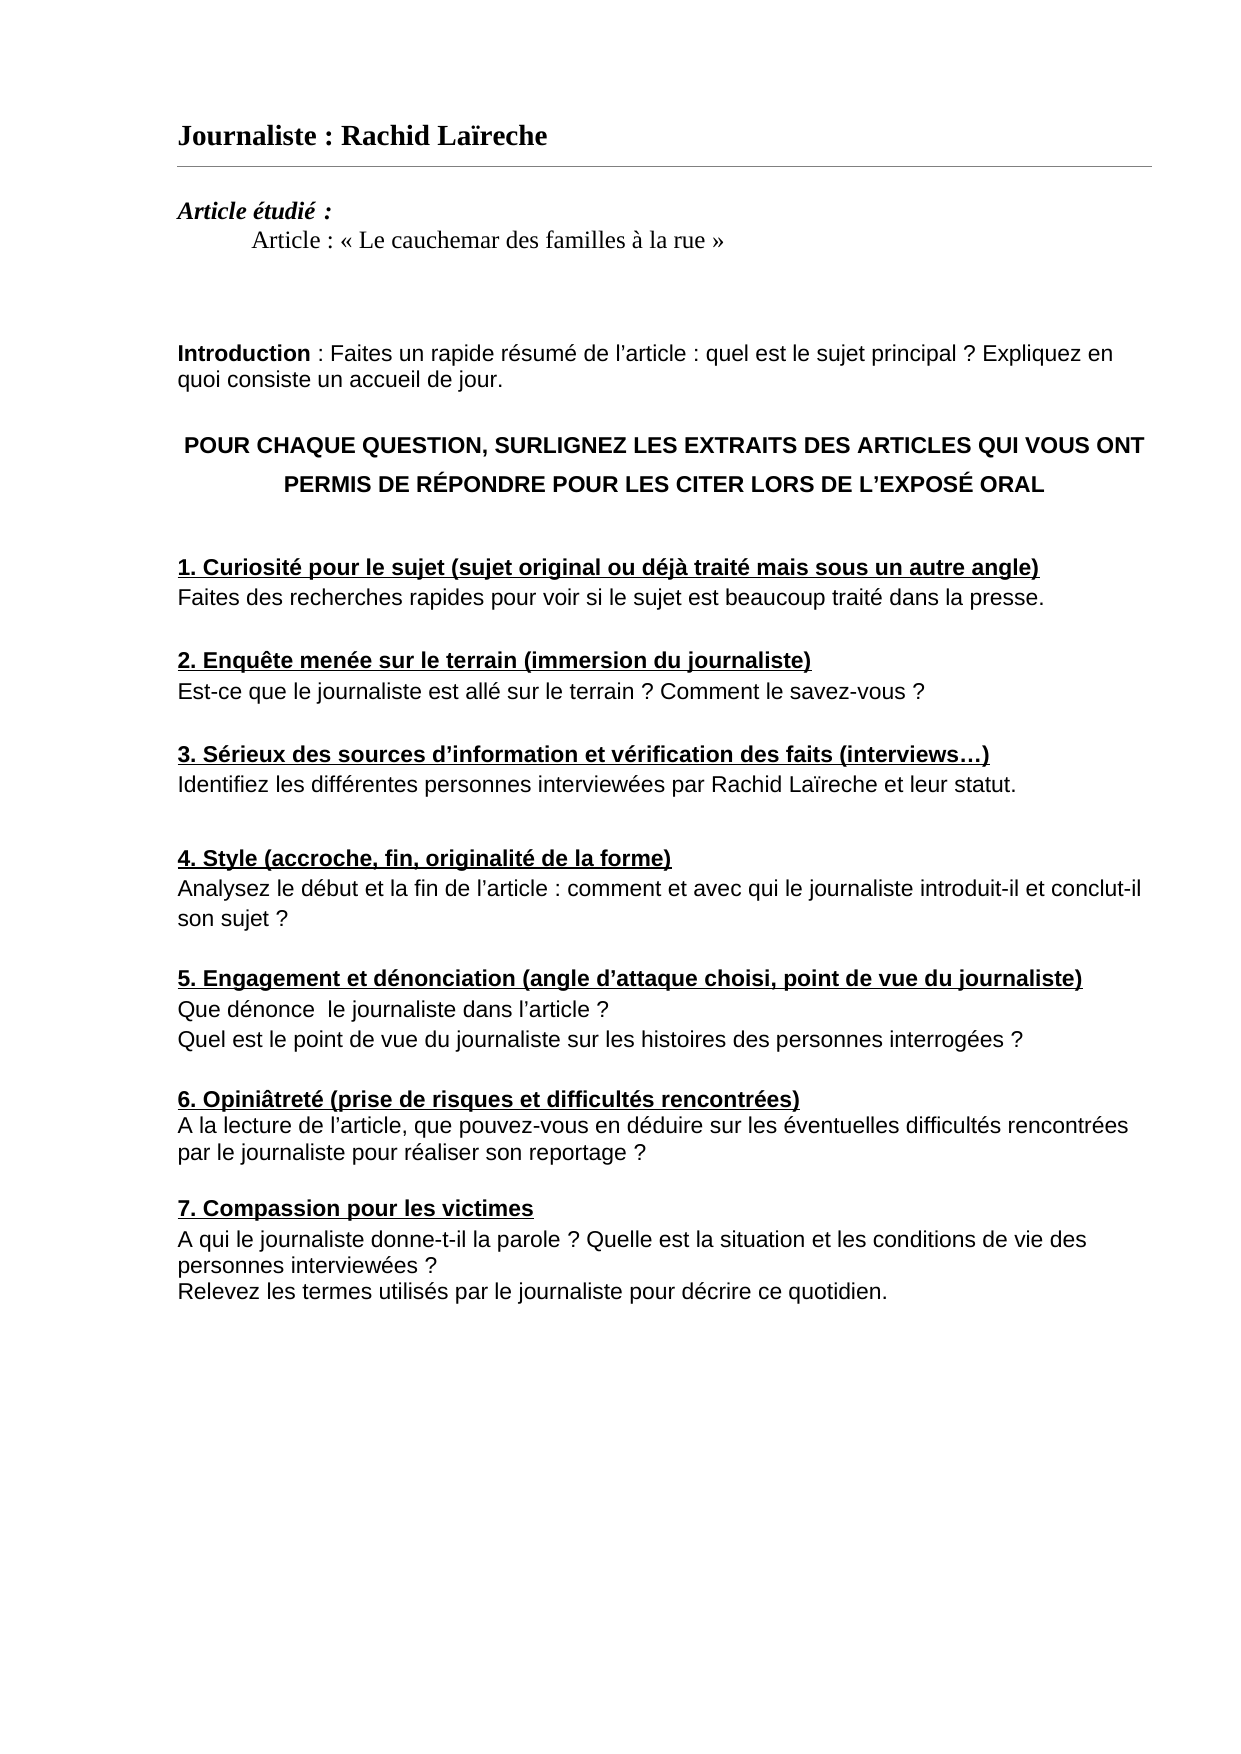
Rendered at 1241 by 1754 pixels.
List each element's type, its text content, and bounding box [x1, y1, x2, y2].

text 2. Enquête menée sur le terrain (immersion du journaliste) [177, 647, 1152, 674]
text 7. Compassion pour les victimes [177, 1195, 1152, 1222]
text 3. Sérieux des sources d’information et vérification des faits (interviews…) [177, 741, 1152, 767]
text Article étudié : [177, 196, 1152, 225]
text Que dénonce le journaliste dans l’article ? [177, 996, 1152, 1022]
text Journaliste : Rachid Laïreche [177, 118, 1152, 152]
text 4. Style (accroche, fin, originalité de la forme) [177, 844, 1152, 871]
text Faites des recherches rapides pour voir si le sujet est beaucoup traité dans la presse. [177, 584, 1152, 611]
text 6. Opiniâtreté (prise de risques et difficultés rencontrées) [177, 1086, 1152, 1112]
text Est-ce que le journaliste est allé sur le terrain ? Comment le savez-vous ? [177, 678, 1152, 704]
text Identifiez les différentes personnes interviewées par Rachid Laïreche et leur statut. [177, 771, 1152, 797]
text Analysez le début et la fin de l’article : comment et avec qui le journaliste introduit-il et conclut-il son sujet ? [177, 875, 1152, 931]
text PERMIS DE RÉPONDRE POUR LES CITER LORS DE L’EXPOSÉ ORAL [177, 471, 1152, 498]
text Quel est le point de vue du journaliste sur les histoires des personnes interrogées ? [177, 1026, 1152, 1052]
text 1. Curiosité pour le sujet (sujet original ou déjà traité mais sous un autre angle) [177, 554, 1152, 580]
text 5. Engagement et dénonciation (angle d’attaque choisi, point de vue du journaliste) [177, 965, 1152, 992]
text Relevez les termes utilisés par le journaliste pour décrire ce quotidien. [177, 1278, 1152, 1305]
text A qui le journaliste donne-t-il la parole ? Quelle est la situation et les conditions de vie des personnes interviewées ? [177, 1226, 1152, 1278]
text Introduction : Faites un rapide résumé de l’article : quel est le sujet principal ? Expliquez en quoi consiste un accueil de jour. [177, 340, 1152, 392]
text POUR CHAQUE QUESTION, SURLIGNEZ LES EXTRAITS DES ARTICLES QUI VOUS ONT [177, 432, 1152, 458]
text A la lecture de l’article, que pouvez-vous en déduire sur les éventuelles difficultés rencontrées par le journaliste pour réaliser son reportage ? [177, 1112, 1152, 1165]
text Article : « Le cauchemar des familles à la rue » [177, 225, 1152, 253]
